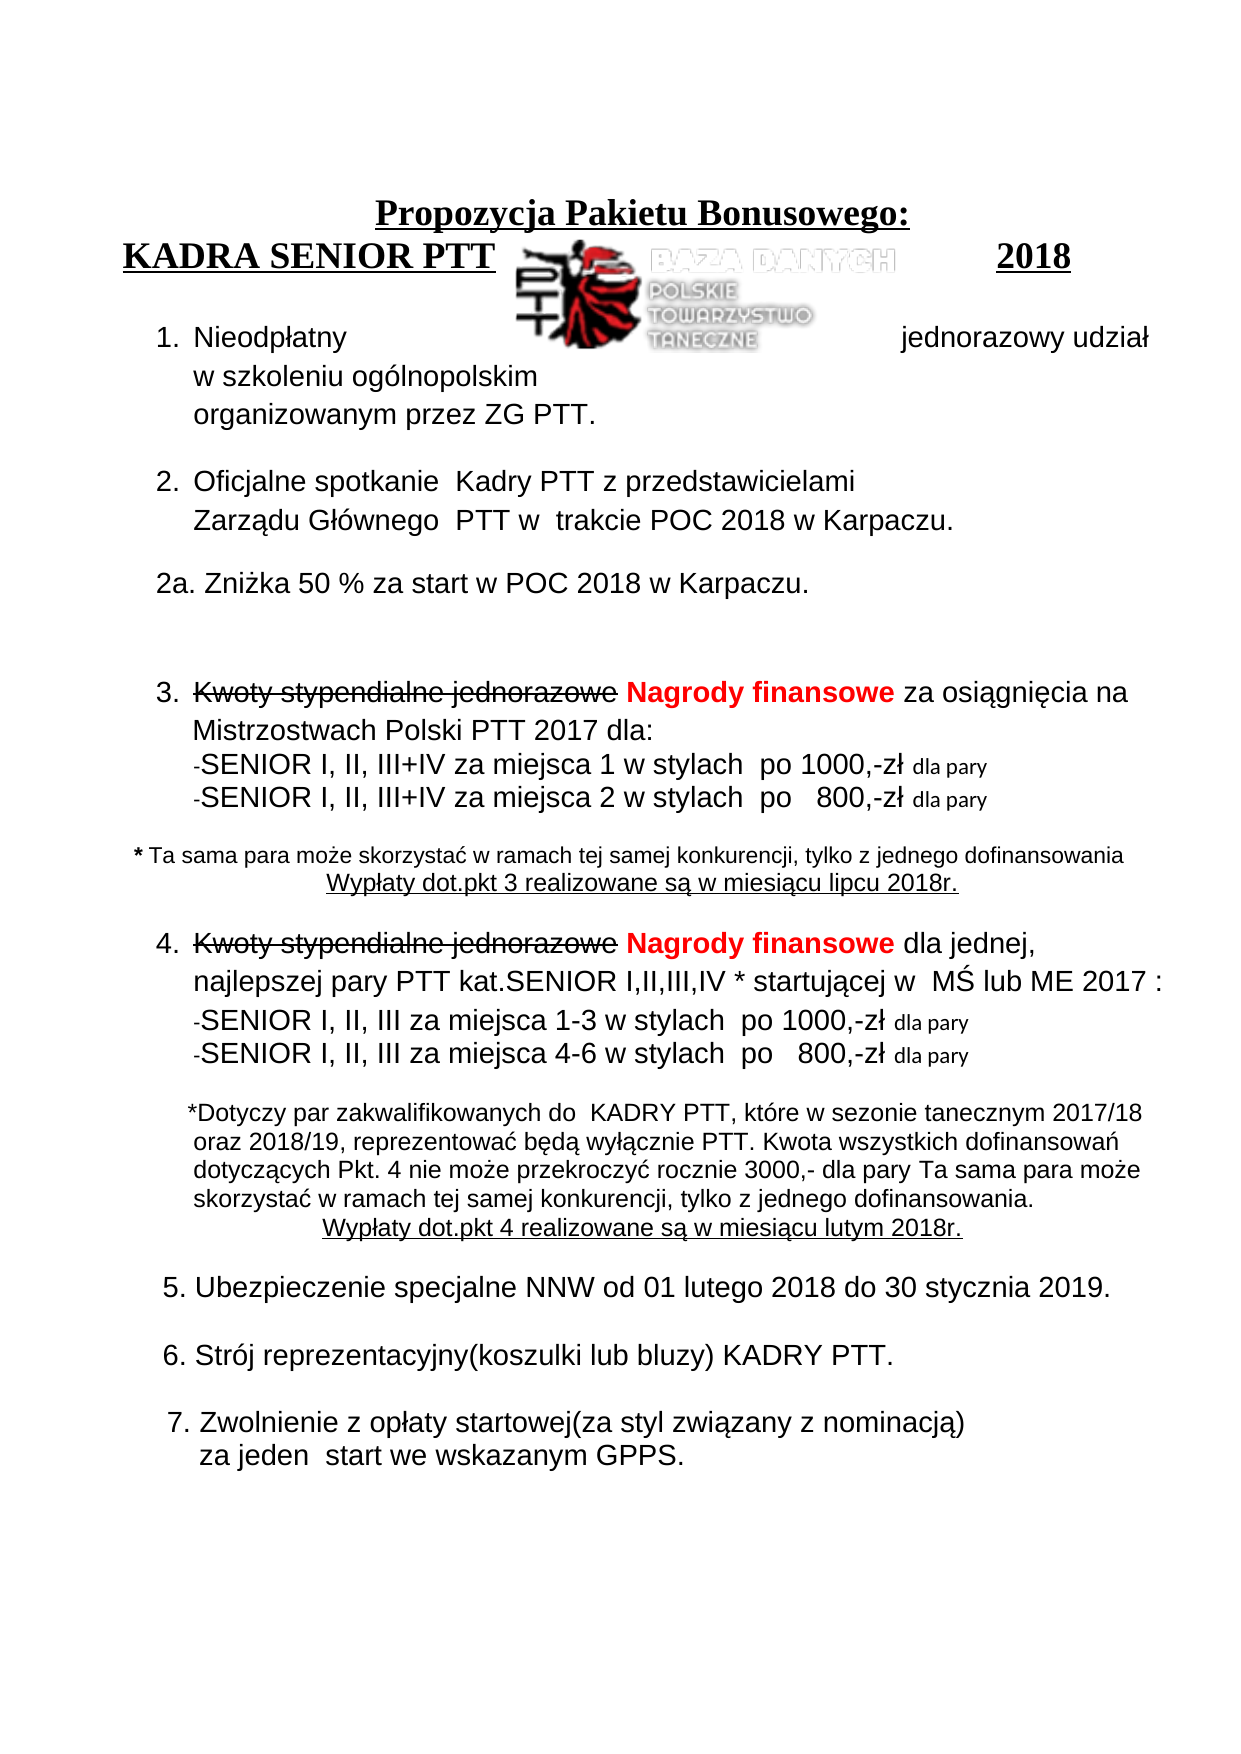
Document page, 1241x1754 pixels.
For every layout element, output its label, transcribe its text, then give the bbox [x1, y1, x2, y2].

list Nieodpłatny jednorazowy udział w szkoleniu ogólnopolskim [156, 320, 1167, 392]
list Oficjalne spotkanie Kadry PTT z przedstawicielami [156, 464, 1167, 498]
list * Ta sama para może skorzystać w ramach tej samej konkurencji, tylko z jednego dofinansowania [133, 842, 1167, 868]
text KADRA SENIOR PTT 2018 [118, 234, 1167, 277]
list Mistrzostwach Polski PTT 2017 dla: [177, 713, 1167, 747]
text Wypłaty dot.pkt 4 realizowane są w miesiącu lutym 2018r. [118, 1213, 1167, 1242]
list -SENIOR I, II, III+IV za miejsca 2 w stylach po 800,-zł dla pary [193, 780, 1167, 814]
list Kwoty stypendialne jednorazowe Nagrody finansowe dla jednej, [156, 926, 1167, 959]
list -SENIOR I, II, III za miejsca 4-6 w stylach po 800,-zł dla pary [193, 1036, 1167, 1070]
text Wypłaty dot.pkt 3 realizowane są w miesiącu lipcu 2018r. [118, 868, 1167, 897]
list Zarządu Głównego PTT w trakcie POC 2018 w Karpaczu. [193, 503, 1167, 536]
text 5. Ubezpieczenie specjalne NNW od 01 lutego 2018 do 30 stycznia 2019. [162, 1270, 1167, 1304]
text 6. Strój reprezentacyjny(koszulki lub bluzy) KADRY PTT. [162, 1337, 1167, 1371]
text *Dotyczy par zakwalifikowanych do KADRY PTT, które w sezonie tanecznym 2017/18 [118, 1098, 1167, 1127]
list najlepszej pary PTT kat.SENIOR I,II,III,IV * startującej w MŚ lub ME 2017 : [193, 964, 1167, 998]
list organizowanym przez ZG PTT. [193, 397, 1167, 431]
text za jeden start we wskazanym GPPS. [118, 1438, 1167, 1472]
text Propozycja Pakietu Bonusowego: [118, 191, 1167, 234]
picture [499, 236, 901, 353]
list Kwoty stypendialne jednorazowe Nagrody finansowe za osiągnięcia na [156, 675, 1167, 708]
list -SENIOR I, II, III+IV za miejsca 1 w stylach po 1000,-zł dla pary [193, 747, 1167, 780]
text 2a. Zniżka 50 % za start w POC 2018 w Karpaczu. [156, 562, 1167, 600]
list -SENIOR I, II, III za miejsca 1-3 w stylach po 1000,-zł dla pary [193, 1003, 1167, 1036]
list oraz 2018/19, reprezentować będą wyłącznie PTT. Kwota wszystkich dofinansowań dotyczących Pkt. 4 nie może przekroczyć rocznie 3000,- dla pary Ta sama para może skorzystać w ramach tej samej konkurencji, tylko z jednego dofinansowania. [193, 1127, 1167, 1213]
text 7. Zwolnienie z opłaty startowej(za styl związany z nominacją) [118, 1404, 1167, 1438]
